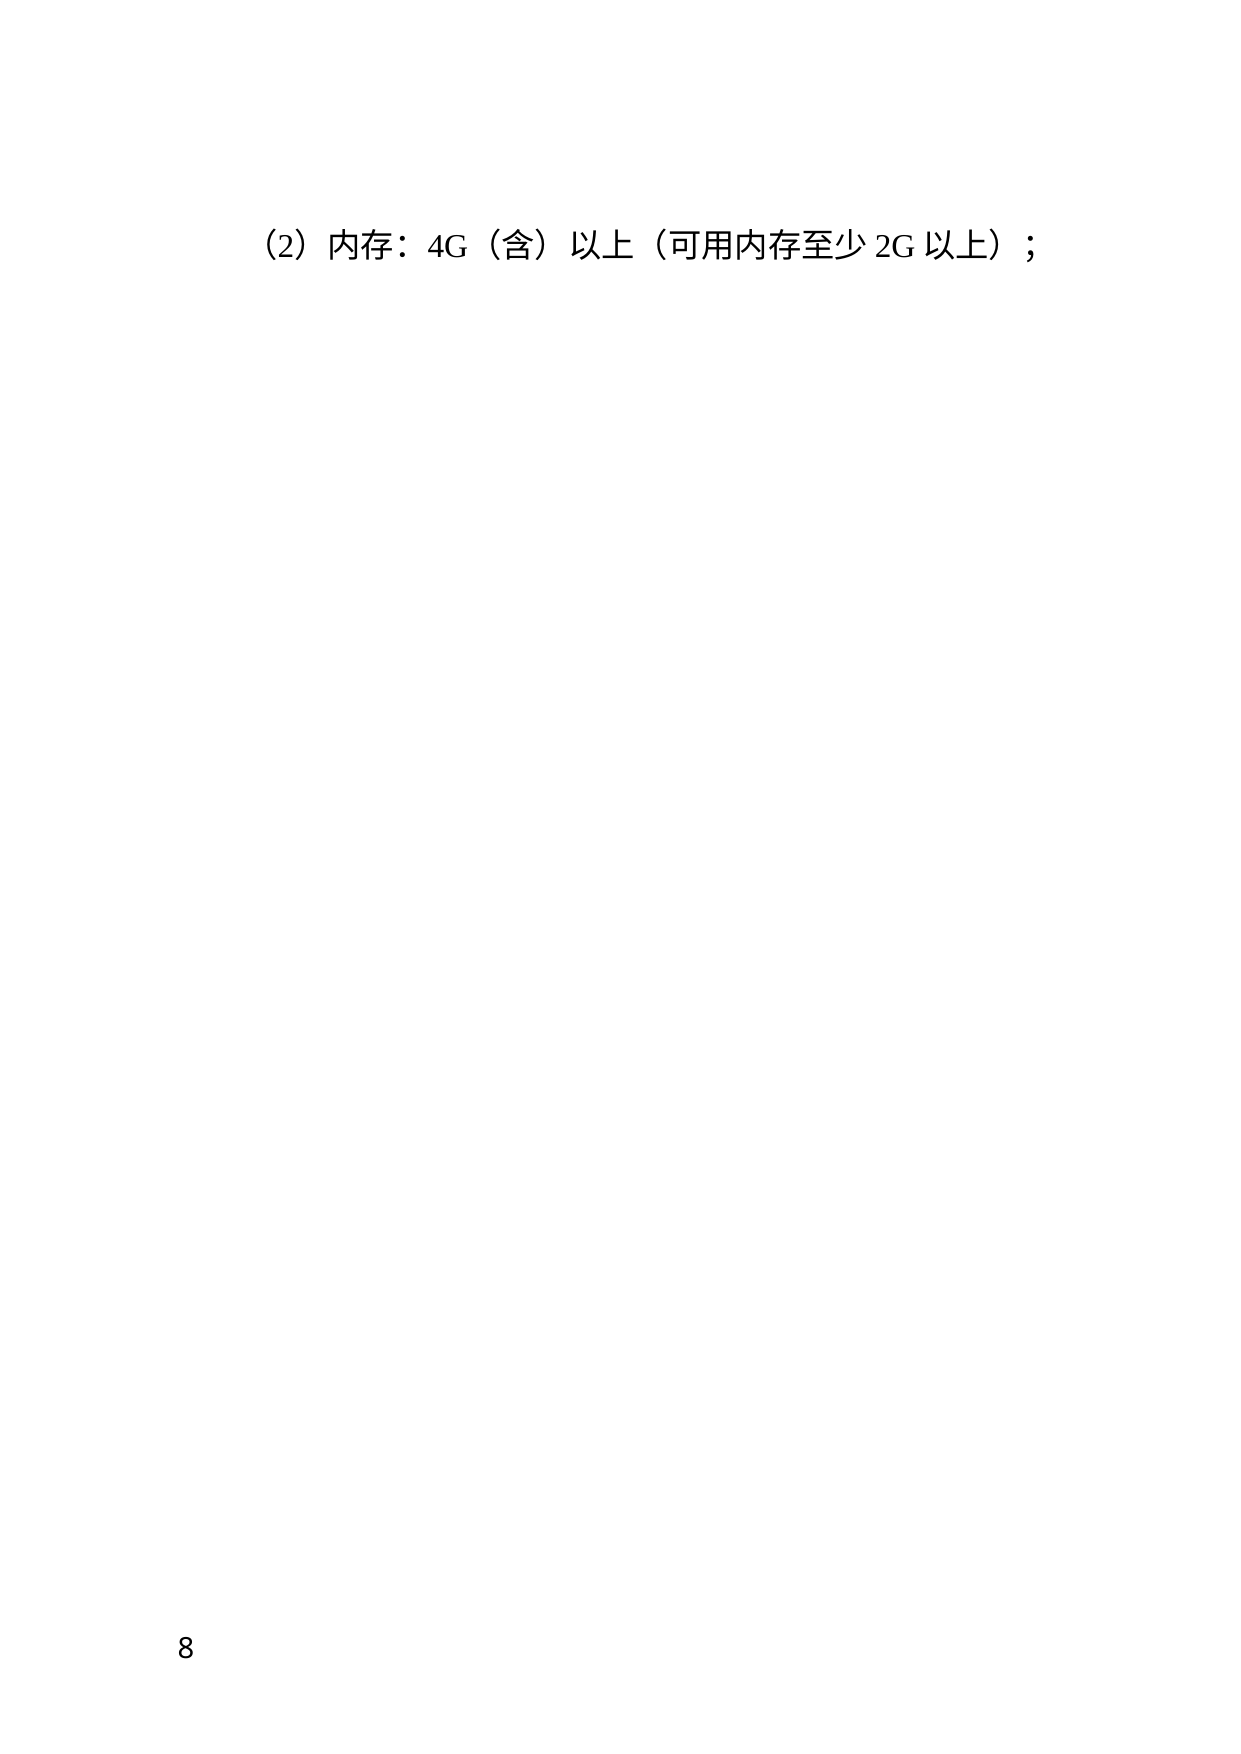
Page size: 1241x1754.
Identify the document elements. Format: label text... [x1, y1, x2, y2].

text （2）内存：4G（含）以上（可用内存至少2G以上）； [177, 211, 1063, 276]
